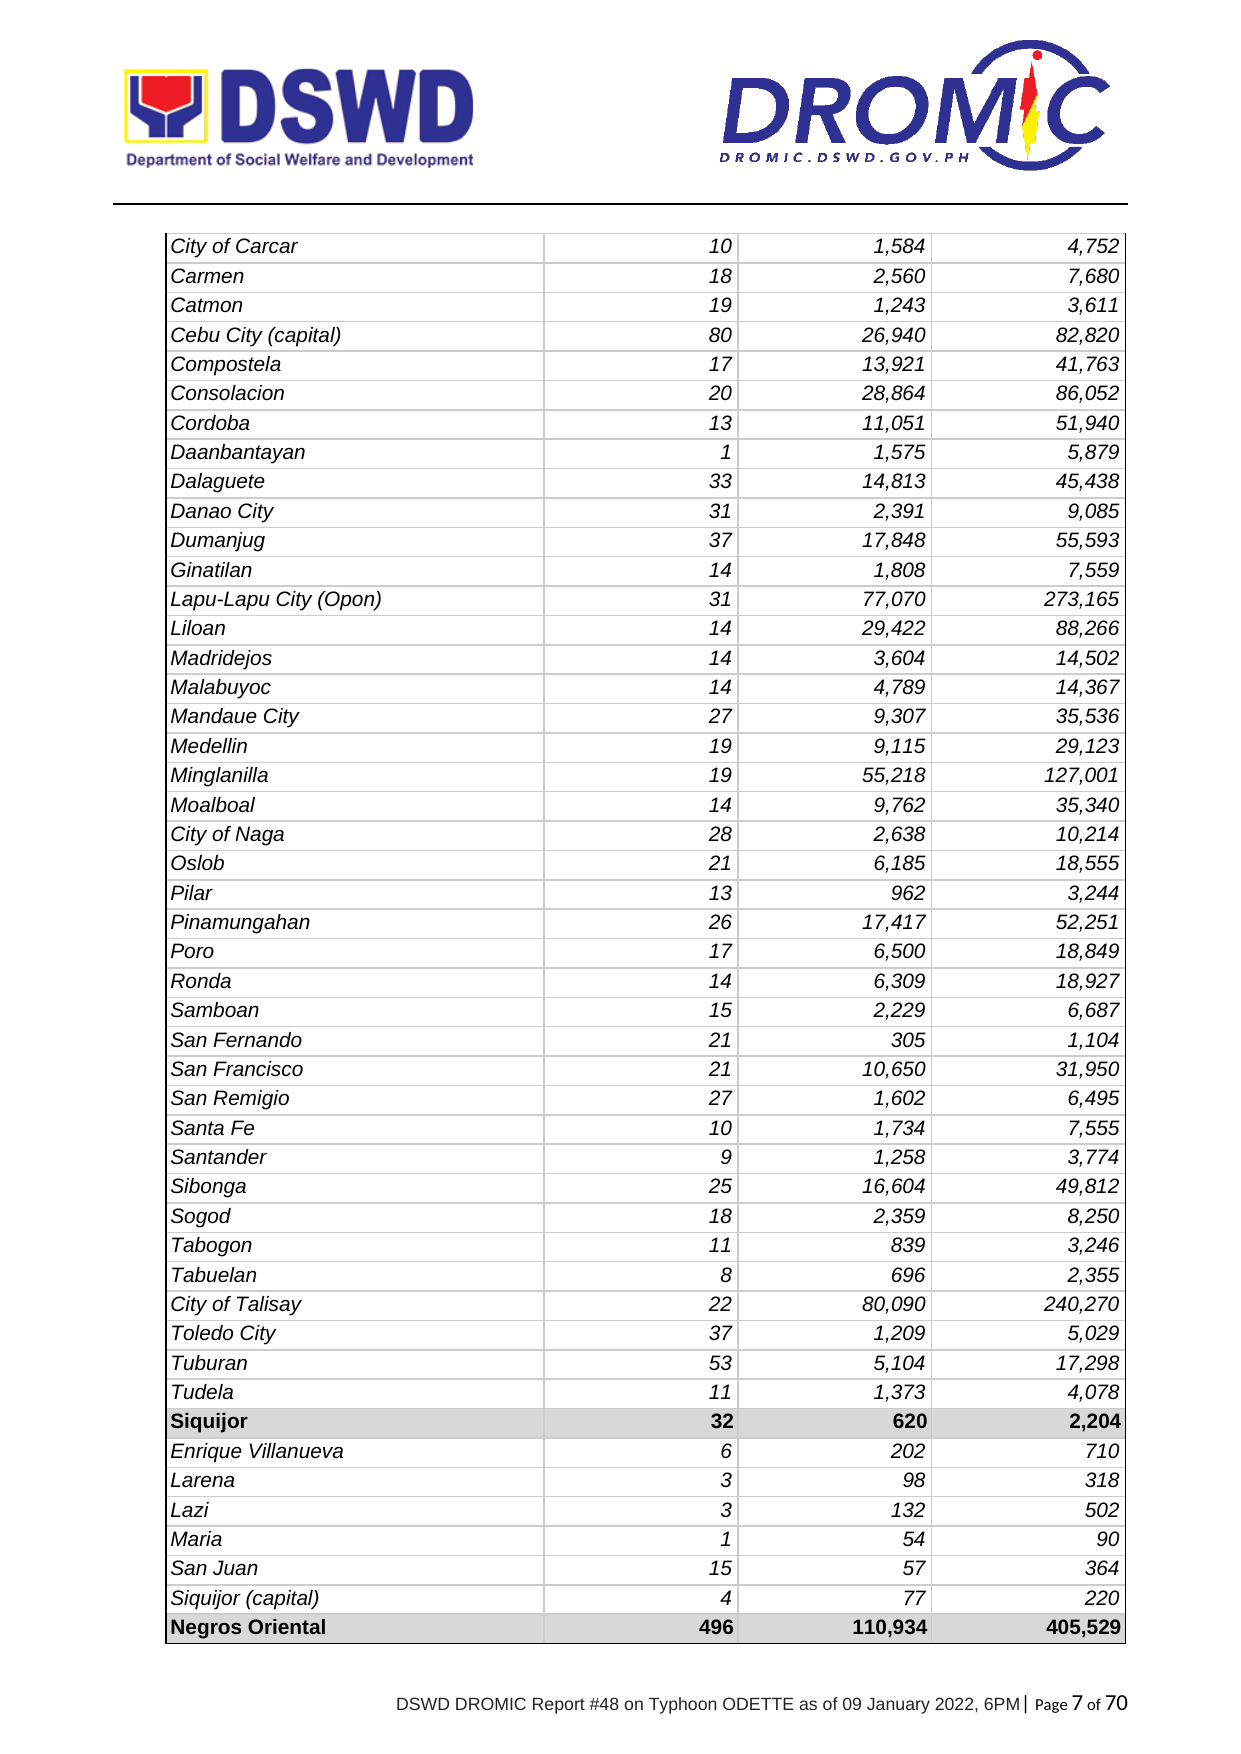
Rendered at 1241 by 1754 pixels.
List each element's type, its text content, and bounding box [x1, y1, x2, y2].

table_cell 502 [932, 1497, 1125, 1525]
table_cell Danao City [167, 499, 543, 526]
table_cell Tuburan [167, 1351, 543, 1378]
table_cell 6,495 [932, 1086, 1125, 1114]
table_cell 88,266 [932, 616, 1125, 644]
table_cell 35,536 [932, 704, 1125, 732]
table_cell 90 [932, 1527, 1125, 1554]
table_cell 27 [545, 704, 737, 732]
table_cell Minglanilla [167, 763, 543, 791]
table_cell Poro [167, 939, 543, 967]
table_cell 15 [545, 1556, 737, 1584]
table_cell 32 [545, 1409, 737, 1437]
table_cell 3,246 [932, 1233, 1125, 1261]
table_cell 1 [545, 440, 737, 468]
table_cell 14 [545, 557, 737, 585]
table_cell 7,680 [932, 264, 1125, 291]
table_cell 14,502 [932, 646, 1125, 673]
table_cell 273,165 [932, 587, 1125, 614]
table_cell Dumanjug [167, 528, 543, 556]
table_cell Pinamungahan [167, 910, 543, 938]
table_cell 620 [739, 1409, 931, 1437]
table_cell Consolacion [167, 381, 543, 409]
table_cell City of Carcar [167, 234, 543, 262]
table_cell 17,848 [739, 528, 931, 556]
table_cell 14 [545, 675, 737, 703]
table_cell Negros Oriental [167, 1615, 543, 1643]
table_cell 405,529 [932, 1615, 1125, 1643]
table_cell 31 [545, 587, 737, 614]
table_cell 51,940 [932, 411, 1125, 438]
table_cell 132 [739, 1497, 931, 1525]
table_cell City of Naga [167, 822, 543, 849]
table_cell 21 [545, 851, 737, 879]
table_cell 80,090 [739, 1292, 931, 1319]
table_cell 6,500 [739, 939, 931, 967]
table_cell Mandaue City [167, 704, 543, 732]
table_cell 3,244 [932, 881, 1125, 908]
table_cell 10,650 [739, 1057, 931, 1084]
table_cell 80 [545, 322, 737, 350]
table_cell Daanbantayan [167, 440, 543, 468]
table_cell 77 [739, 1586, 931, 1613]
table_cell 1,575 [739, 440, 931, 468]
table_cell 13 [545, 881, 737, 908]
table_cell 4,078 [932, 1380, 1125, 1408]
table_cell 26,940 [739, 322, 931, 350]
table_cell 710 [932, 1439, 1125, 1466]
table_cell 9,762 [739, 792, 931, 820]
table_cell 1,584 [739, 234, 931, 262]
table_cell 18 [545, 264, 737, 291]
table_cell 11,051 [739, 411, 931, 438]
table_cell Enrique Villanueva [167, 1439, 543, 1466]
table_cell Pilar [167, 881, 543, 908]
table_cell 6,309 [739, 969, 931, 996]
table_cell Larena [167, 1468, 543, 1496]
table_cell 3 [545, 1497, 737, 1525]
table_cell 13,921 [739, 352, 931, 379]
table_cell 9,085 [932, 499, 1125, 526]
table_cell 6,687 [932, 998, 1125, 1026]
table_cell Dalaguete [167, 469, 543, 497]
table_cell 1,602 [739, 1086, 931, 1114]
table_cell Toledo City [167, 1321, 543, 1349]
table_cell 11 [545, 1233, 737, 1261]
table_cell 82,820 [932, 322, 1125, 350]
table_cell 8 [545, 1262, 737, 1290]
table_cell 31,950 [932, 1057, 1125, 1084]
table_cell 1,104 [932, 1027, 1125, 1055]
table_cell Catmon [167, 293, 543, 321]
picture [112, 65, 487, 173]
table_cell 3,611 [932, 293, 1125, 321]
table_cell 14 [545, 969, 737, 996]
table_cell 37 [545, 528, 737, 556]
table_cell 1 [545, 1527, 737, 1554]
table_cell 9,115 [739, 734, 931, 761]
table_cell 28,864 [739, 381, 931, 409]
table_cell Tabuelan [167, 1262, 543, 1290]
table_cell San Juan [167, 1556, 543, 1584]
table_cell 27 [545, 1086, 737, 1114]
table_cell 2,204 [932, 1409, 1125, 1437]
table_cell 26 [545, 910, 737, 938]
table_cell Tudela [167, 1380, 543, 1408]
table_cell Madridejos [167, 646, 543, 673]
table_cell 496 [545, 1615, 737, 1643]
table_cell 17 [545, 939, 737, 967]
table_cell Santander [167, 1145, 543, 1173]
table_cell 18,555 [932, 851, 1125, 879]
table_cell Ronda [167, 969, 543, 996]
table_cell 21 [545, 1027, 737, 1055]
table_cell Maria [167, 1527, 543, 1554]
table_cell 13 [545, 411, 737, 438]
table_cell 6,185 [739, 851, 931, 879]
table_cell 18,849 [932, 939, 1125, 967]
table_cell Oslob [167, 851, 543, 879]
table_cell Siquijor [167, 1409, 543, 1437]
table_cell 19 [545, 734, 737, 761]
table_cell Compostela [167, 352, 543, 379]
table_cell 2,355 [932, 1262, 1125, 1290]
table_cell 45,438 [932, 469, 1125, 497]
table_cell 52,251 [932, 910, 1125, 938]
table_cell 14 [545, 616, 737, 644]
table_cell 5,879 [932, 440, 1125, 468]
table_cell 54 [739, 1527, 931, 1554]
table_cell San Francisco [167, 1057, 543, 1084]
table_cell 25 [545, 1174, 737, 1202]
table_cell Samboan [167, 998, 543, 1026]
table_cell Carmen [167, 264, 543, 291]
table_cell City of Talisay [167, 1292, 543, 1319]
table_cell 962 [739, 881, 931, 908]
table_cell 4,752 [932, 234, 1125, 262]
table_cell 3,604 [739, 646, 931, 673]
table_cell 14,367 [932, 675, 1125, 703]
table_cell San Remigio [167, 1086, 543, 1114]
table_cell Medellin [167, 734, 543, 761]
table_cell 6 [545, 1439, 737, 1466]
table_cell 7,555 [932, 1116, 1125, 1143]
table_cell 4 [545, 1586, 737, 1613]
picture [676, 39, 1149, 171]
table_cell 19 [545, 763, 737, 791]
table_cell Cordoba [167, 411, 543, 438]
table_cell 29,123 [932, 734, 1125, 761]
table_cell 839 [739, 1233, 931, 1261]
table_cell 18 [545, 1204, 737, 1231]
table_cell Cebu City (capital) [167, 322, 543, 350]
table_cell 5,104 [739, 1351, 931, 1378]
table_cell 10,214 [932, 822, 1125, 849]
table_cell 77,070 [739, 587, 931, 614]
table_cell 41,763 [932, 352, 1125, 379]
table_cell 35,340 [932, 792, 1125, 820]
table_cell 127,001 [932, 763, 1125, 791]
table_cell 14 [545, 792, 737, 820]
table_cell San Fernando [167, 1027, 543, 1055]
table_cell Santa Fe [167, 1116, 543, 1143]
table_cell 1,373 [739, 1380, 931, 1408]
table_cell 37 [545, 1321, 737, 1349]
table_cell 240,270 [932, 1292, 1125, 1319]
table_cell 5,029 [932, 1321, 1125, 1349]
table_cell 305 [739, 1027, 931, 1055]
table_cell 1,209 [739, 1321, 931, 1349]
table_cell 1,734 [739, 1116, 931, 1143]
table_cell 2,391 [739, 499, 931, 526]
table_cell 2,229 [739, 998, 931, 1026]
table_cell 33 [545, 469, 737, 497]
table_cell 2,560 [739, 264, 931, 291]
table_cell 8,250 [932, 1204, 1125, 1231]
table_cell Moalboal [167, 792, 543, 820]
table_cell Tabogon [167, 1233, 543, 1261]
table_cell 55,218 [739, 763, 931, 791]
table_cell Lazi [167, 1497, 543, 1525]
table_cell 1,243 [739, 293, 931, 321]
table_cell 10 [545, 1116, 737, 1143]
table_cell 2,638 [739, 822, 931, 849]
table_cell 53 [545, 1351, 737, 1378]
table_cell 318 [932, 1468, 1125, 1496]
table_cell 11 [545, 1380, 737, 1408]
table_cell 9 [545, 1145, 737, 1173]
table_cell 202 [739, 1439, 931, 1466]
table_cell 21 [545, 1057, 737, 1084]
table_cell 220 [932, 1586, 1125, 1613]
table_cell 55,593 [932, 528, 1125, 556]
table_cell Lapu-Lapu City (Opon) [167, 587, 543, 614]
table_cell 28 [545, 822, 737, 849]
table_cell Sogod [167, 1204, 543, 1231]
table_cell 16,604 [739, 1174, 931, 1202]
table_cell 1,808 [739, 557, 931, 585]
table_cell 98 [739, 1468, 931, 1496]
table_cell 7,559 [932, 557, 1125, 585]
table_cell 18,927 [932, 969, 1125, 996]
table_cell 10 [545, 234, 737, 262]
table_cell 1,258 [739, 1145, 931, 1173]
table_cell 3 [545, 1468, 737, 1496]
table_cell Liloan [167, 616, 543, 644]
table_cell 9,307 [739, 704, 931, 732]
table_cell 19 [545, 293, 737, 321]
table_cell Malabuyoc [167, 675, 543, 703]
table_cell Ginatilan [167, 557, 543, 585]
table_cell 4,789 [739, 675, 931, 703]
table_cell Sibonga [167, 1174, 543, 1202]
table_cell 2,359 [739, 1204, 931, 1231]
table_cell 20 [545, 381, 737, 409]
table_cell Siquijor (capital) [167, 1586, 543, 1613]
table_cell 22 [545, 1292, 737, 1319]
table_cell 17 [545, 352, 737, 379]
table_cell 3,774 [932, 1145, 1125, 1173]
table_cell 14 [545, 646, 737, 673]
table_cell 696 [739, 1262, 931, 1290]
table_cell 86,052 [932, 381, 1125, 409]
table_cell 29,422 [739, 616, 931, 644]
table_cell 14,813 [739, 469, 931, 497]
table_cell 15 [545, 998, 737, 1026]
table_cell 364 [932, 1556, 1125, 1584]
table_cell 17,417 [739, 910, 931, 938]
table_cell 17,298 [932, 1351, 1125, 1378]
table_cell 110,934 [739, 1615, 931, 1643]
table_cell 31 [545, 499, 737, 526]
table_cell 49,812 [932, 1174, 1125, 1202]
table_cell 57 [739, 1556, 931, 1584]
